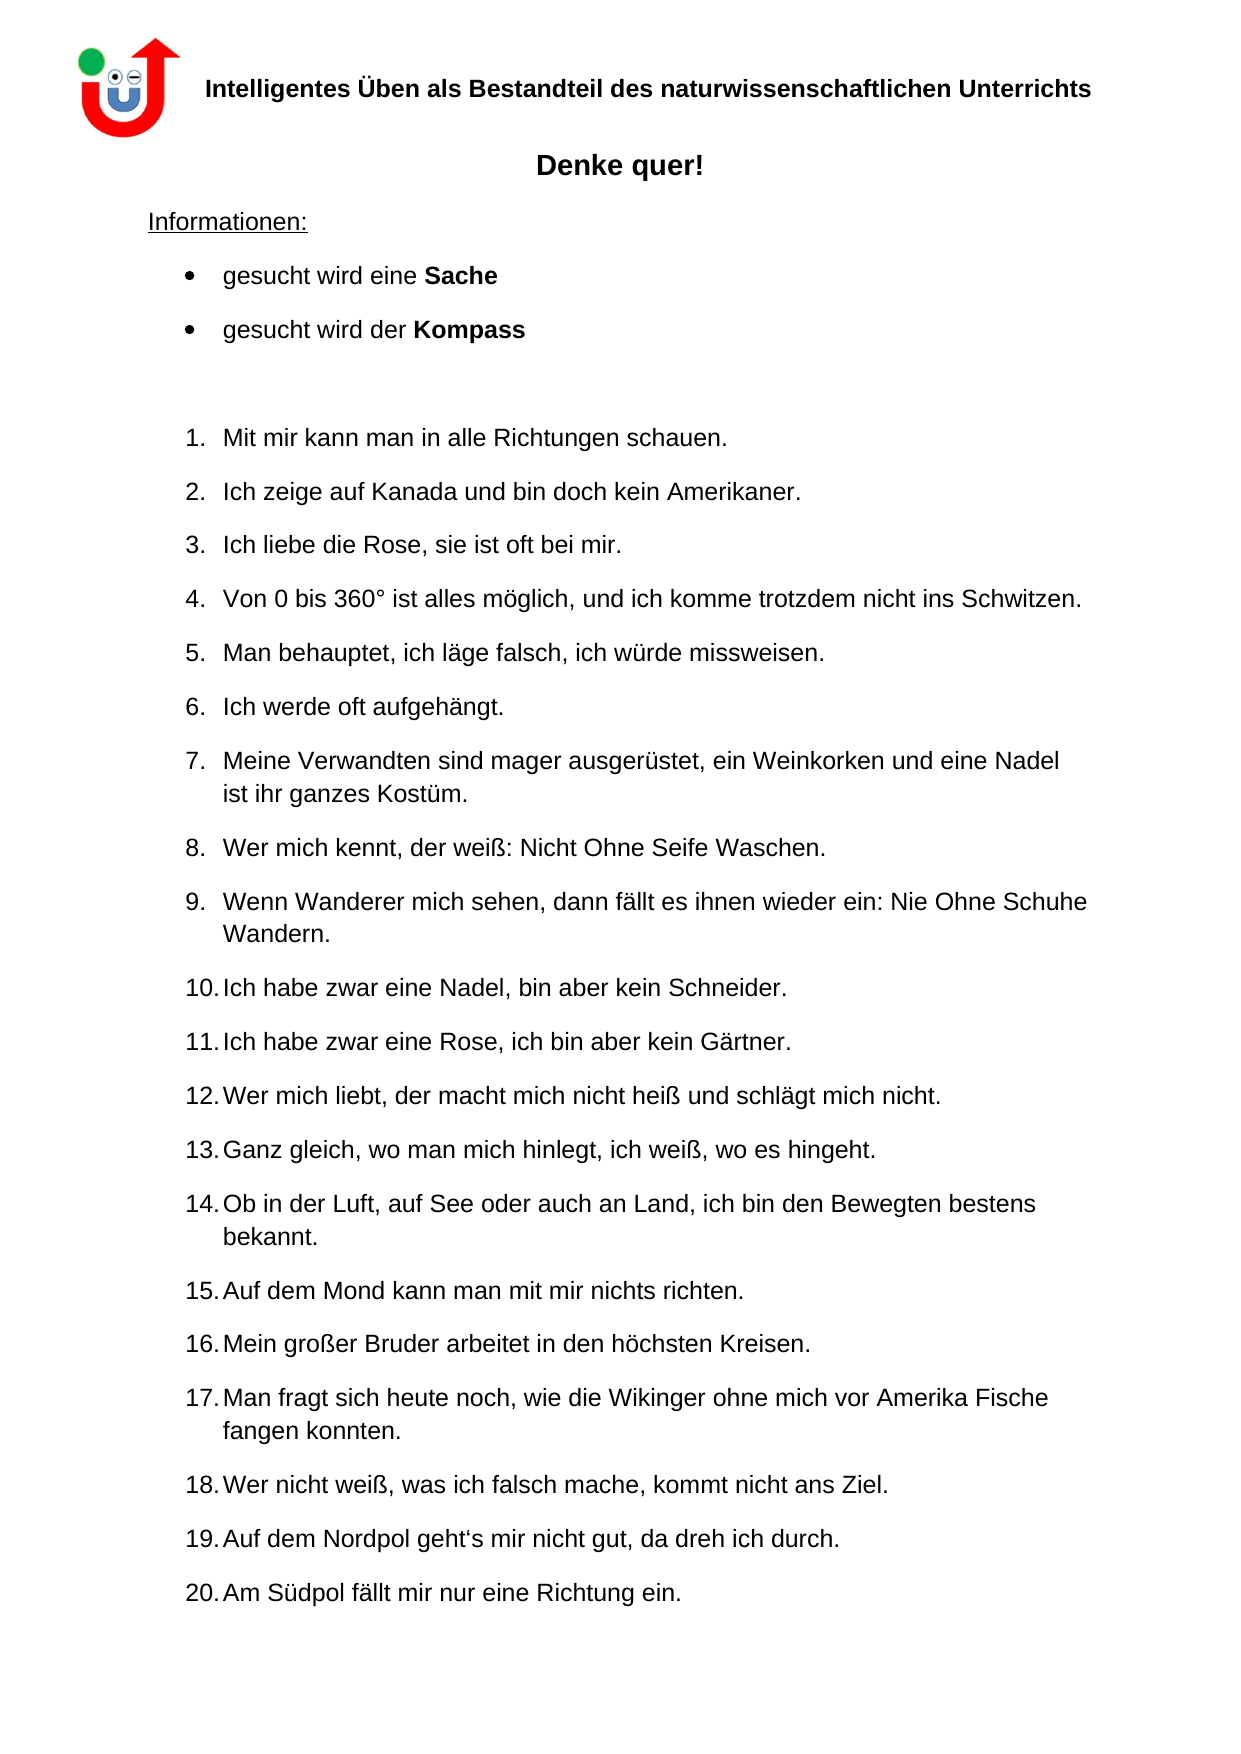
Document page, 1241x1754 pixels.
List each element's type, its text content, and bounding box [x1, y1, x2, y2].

list Ich habe zwar eine Rose, ich bin aber kein Gärtner. [185, 1027, 1093, 1056]
list Am Südpol fällt mir nur eine Richtung ein. [185, 1578, 1093, 1607]
list gesucht wird der Kompass [185, 315, 1093, 344]
list Man behauptet, ich läge falsch, ich würde missweisen. [185, 638, 1093, 667]
list Mein großer Bruder arbeitet in den höchsten Kreisen. [185, 1329, 1093, 1358]
list gesucht wird eine Sache [185, 261, 1093, 290]
list Wer nicht weiß, was ich falsch mache, kommt nicht ans Ziel. [185, 1470, 1093, 1499]
list Man fragt sich heute noch, wie die Wikinger ohne mich vor Amerika Fische fangen konnten. [185, 1383, 1093, 1445]
list Meine Verwandten sind mager ausgerüstet, ein Weinkorken und eine Nadel ist ihr ganzes Kostüm. [185, 746, 1093, 807]
text Denke quer! [148, 148, 1093, 181]
list Von 0 bis 360° ist alles möglich, und ich komme trotzdem nicht ins Schwitzen. [185, 584, 1093, 613]
list Ich habe zwar eine Nadel, bin aber kein Schneider. [185, 973, 1093, 1002]
text Informationen: [148, 207, 1093, 236]
list Ich werde oft aufgehängt. [185, 692, 1093, 721]
list Ich zeige auf Kanada und bin doch kein Amerikaner. [185, 476, 1093, 505]
list Auf dem Nordpol geht‘s mir nicht gut, da dreh ich durch. [185, 1524, 1093, 1553]
picture [73, 36, 183, 139]
list Ganz gleich, wo man mich hinlegt, ich weiß, wo es hingeht. [185, 1135, 1093, 1164]
list Ob in der Luft, auf See oder auch an Land, ich bin den Bewegten bestens bekannt. [185, 1189, 1093, 1251]
list Wer mich liebt, der macht mich nicht heiß und schlägt mich nicht. [185, 1081, 1093, 1110]
list Ich liebe die Rose, sie ist oft bei mir. [185, 530, 1093, 559]
list Wer mich kennt, der weiß: Nicht Ohne Seife Waschen. [185, 833, 1093, 861]
list Auf dem Mond kann man mit mir nichts richten. [185, 1276, 1093, 1304]
list Mit mir kann man in alle Richtungen schauen. [185, 423, 1093, 451]
list Wenn Wanderer mich sehen, dann fällt es ihnen wieder ein: Nie Ohne Schuhe Wandern. [185, 886, 1093, 948]
